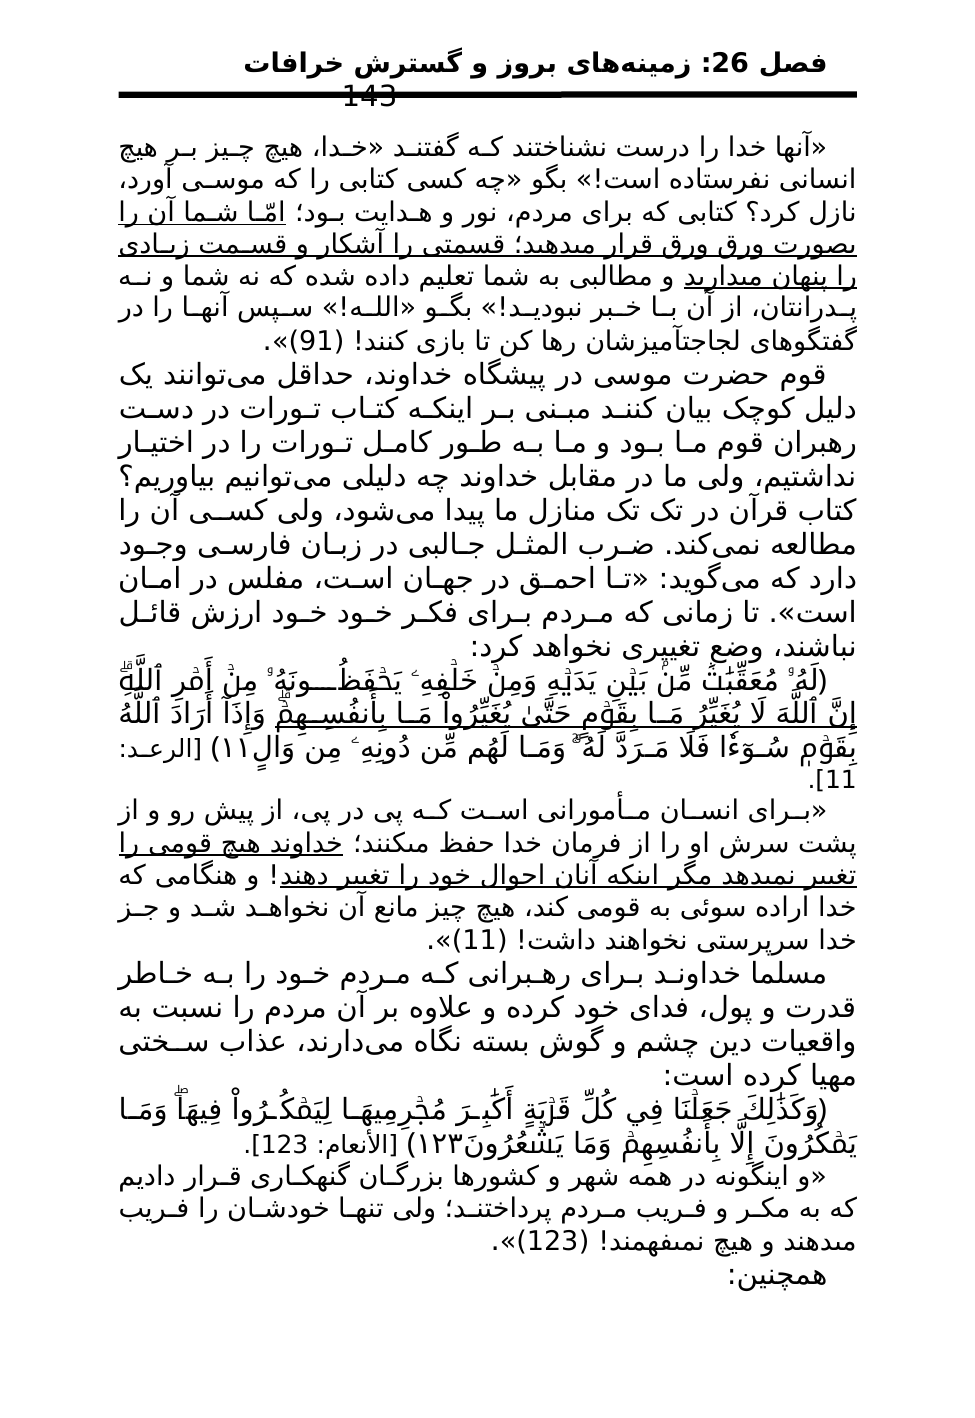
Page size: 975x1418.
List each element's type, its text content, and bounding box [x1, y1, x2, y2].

text «براى انسان مأمورانى است که پى در پى، از پیش رو و از پشت سرش او را از فرمان خدا حفظ مى‏کنند؛ خداوند هیچ قومی را تغییر نمى‏دهد مگر اینکه آنان احوال خود را تغییر دهند! و هنگامى که خدا اراده سوئى به قومى کند، هیچ چیز مانع آن نخواهد شد و جز خدا سرپرستى نخواهند داشت! (11)». [118, 794, 857, 957]
text قوم حضرت موسی در پیشگاه خداوند، حداقل می‌توانند یک دلیل کوچک بیان کنند مبنی بر اینکه کتاب تورات در دست رهبران قوم ما بود و ما به طور کامل تورات را در اختیار نداشتیم، ولی ما در مقابل خداوند چه دلیلی می‌توانیم بیاوریم؟ کتاب قرآن در تک تک منازل ما پیدا می‌شود، ولی کسی آن را مطالعه نمی‌کند. ضرب المثل جالبی در زبان فارسی وجود دارد که می‌گوید: «تا احمق در جهان است، مفلس در امان است». تا زمانی که مردم برای فکر خود خود ارزش قائل نباشند، وضع تغییری نخواهد کرد: [118, 357, 857, 663]
text «و اینگونه در همه شهر و کشورها بزرگان گنهکارى قرار دادیم که به مکر و فریب مردم پرداختند؛ ولى تنها خودشان را فریب مى‏دهند و هیچ نمى‏فهمند! (123)». [118, 1160, 857, 1257]
text ﴿لَهُۥ مُعَقِّبَٰتٞ مِّنۢ بَيۡنِ يَدَيۡهِ وَمِنۡ خَلۡفِهِۦ يَحۡفَظُونَهُۥ مِنۡ أَمۡرِ ٱللَّهِۗ إِنَّ ٱللَّهَ لَا يُغَيِّرُ مَا بِقَوۡمٍ حَتَّىٰ يُغَيِّرُواْ مَا بِأَنفُسِهِمۡۗ وَإِذَآ أَرَادَ ٱللَّهُ بِقَوۡمٖ سُوٓءٗا فَلَا مَرَدَّ لَهُۥۚ وَمَا لَهُم مِّن دُونِهِۦ مِن وَالٍ١١﴾ [الرعد: 11]. [118, 663, 857, 794]
text ﴿وَكَذَٰلِكَ جَعَلۡنَا فِي كُلِّ قَرۡيَةٍ أَكَٰبِرَ مُجۡرِمِيهَا لِيَمۡكُرُواْ فِيهَاۖ وَمَا يَمۡكُرُونَ إِلَّا بِأَنفُسِهِمۡ وَمَا يَشۡعُرُونَ١٢٣﴾ [الأنعام: 123]. [118, 1092, 857, 1160]
text همچنین: [118, 1257, 857, 1291]
text «آنها خدا را درست نشناختند که گفتند «خدا، هیچ چیز بر هیچ انسانى نفرستاده است!» بگو «چه کسى کتابى را که موسى آورد، نازل کرد؟ کتابى که براى مردم، نور و هدایت بود؛ امّا شما آن را بصورت ورق ورق قرار مى‏دهید؛ قسمتى را آشکار و قسمت زیادى را پنهان مى‏دارید و مطالبى به شما تعلیم داده شده که نه شما و نه پدرانتان، از آن با خبر نبودید!» بگو «الله!» سپس آنها را در گفتگوهاى لجاجت‏آمیزشان رها کن تا بازى کنند! (91)». [118, 257, 857, 357]
text مسلما خداوند برای رهبرانی که مردم خود را به خاطر قدرت و پول، فدای خود کرده و علاوه بر آن مردم را نسبت به واقعیات دین چشم و گوش بسته نگاه می‌دارند، عذاب سختی مهیا کرده است: [118, 957, 857, 1092]
text «آنها خدا را درست نشناختند که گفتند «خدا، هیچ چیز بر هیچ انسانى نفرستاده است!» بگو «چه کسى کتابى را که موسى آورد، نازل کرد؟ کتابى که براى مردم، نور و هدایت بود؛ امّا شما آن را بصورت ورق ورق قرار مى‏دهید؛ قسمتى را آشکار و قسمت زیادى را پنهان مى‏دارید و مطالبى به شما تعلیم داده شده که نه شما و نه پدرانتان، از آن با خبر نبودید!» بگو «الله!» سپس آنها را در گفتگوهاى لجاجت‏آمیزشان رها کن تا بازى کنند! (91)». [118, 132, 857, 255]
